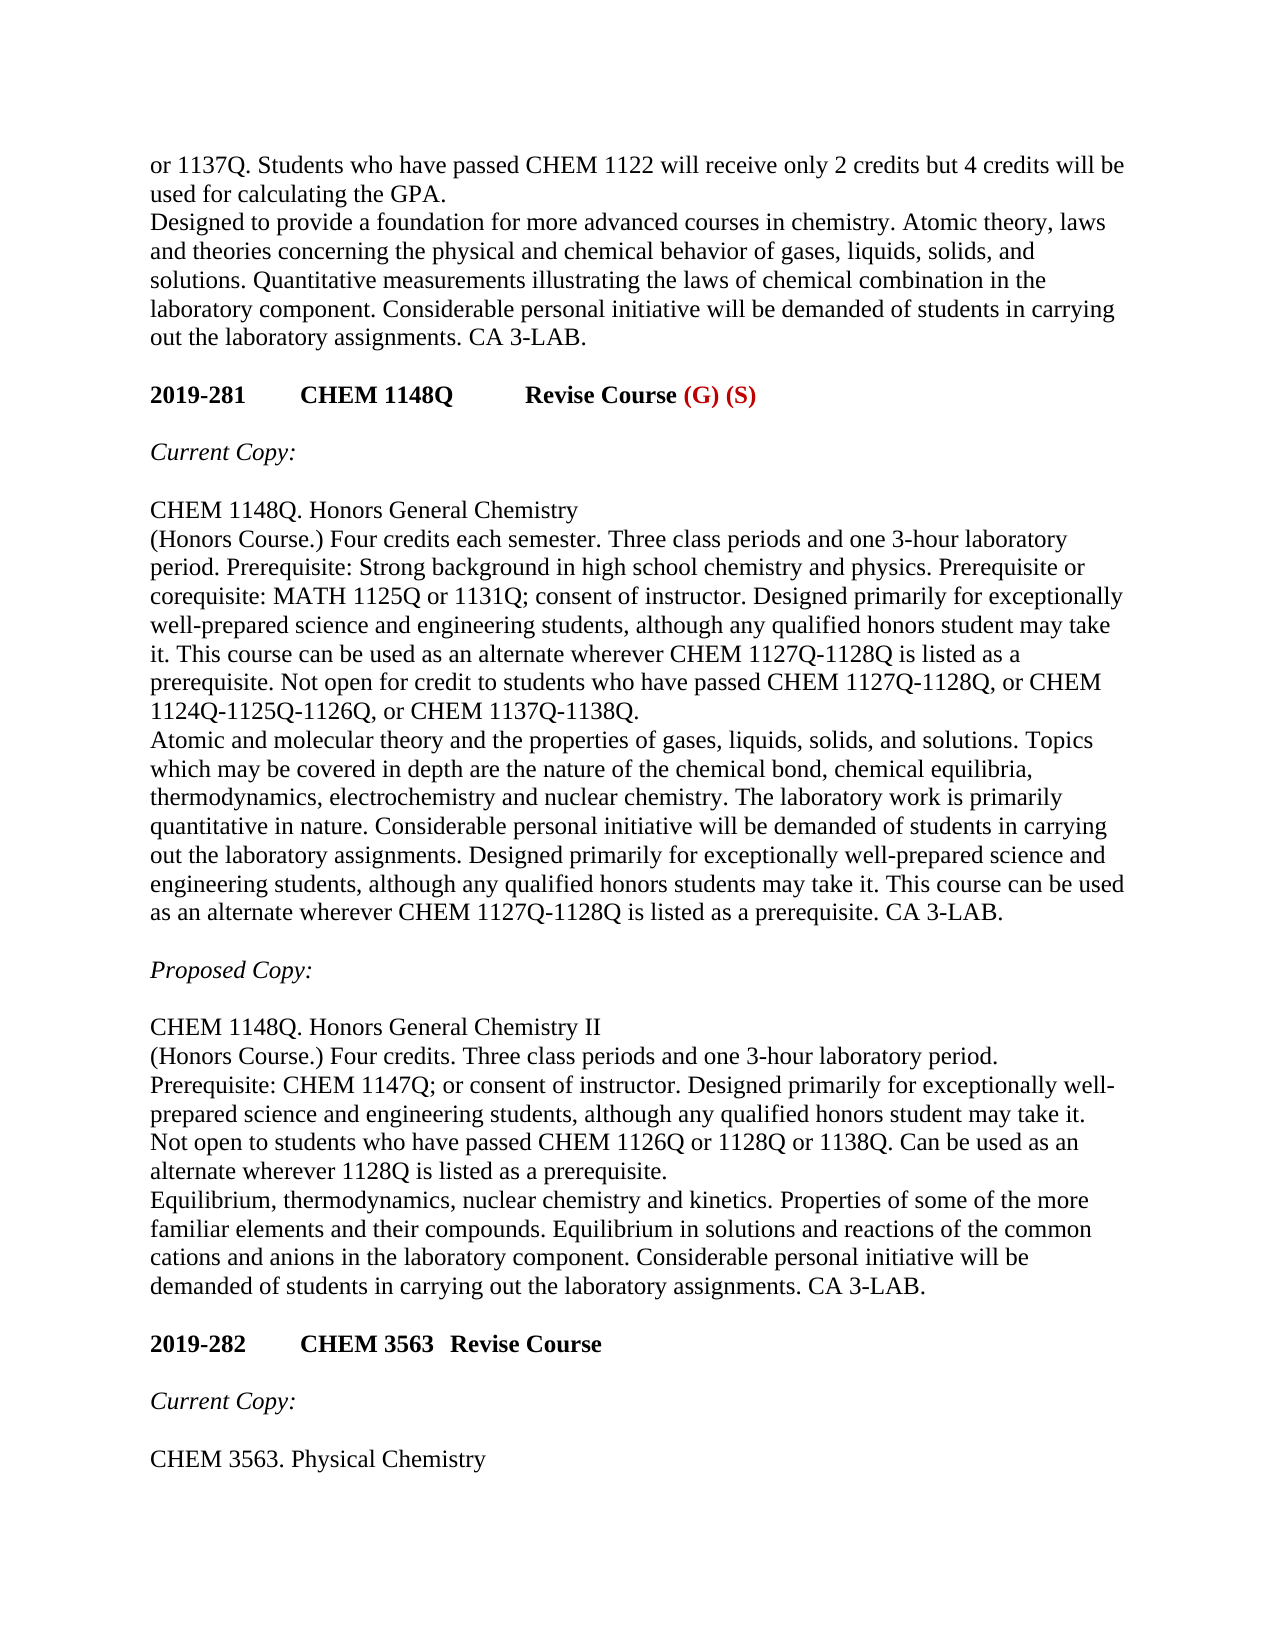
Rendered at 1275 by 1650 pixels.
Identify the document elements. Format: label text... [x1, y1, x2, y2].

text 2019-282 CHEM 3563 Revise Course [150, 1329, 1125, 1357]
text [150, 150, 1125, 207]
text CHEM 1148Q. Honors General Chemistry [150, 495, 1125, 524]
text (Honors Course.) Four credits each semester. Three class periods and one 3-hour laboratory period. Prerequisite: Strong background in high school chemistry and physics. Prerequisite or corequisite: MATH 1125Q or 1131Q; consent of instructor. Designed primarily for exceptionally well-prepared science and engineering students, although any qualified honors student may take it. This course can be used as an alternate wherever CHEM 1127Q-1128Q is listed as a prerequisite. Not open for credit to students who have passed CHEM 1127Q-1128Q, or CHEM 1124Q-1125Q-1126Q, or CHEM 1137Q-1138Q. [150, 524, 1125, 725]
text Designed to provide a foundation for more advanced courses in chemistry. Atomic theory, laws and theories concerning the physical and chemical behavior of gases, liquids, solids, and solutions. Quantitative measurements illustrating the laws of chemical combination in the laboratory component. Considerable personal initiative will be demanded of students in carrying out the laboratory assignments. CA 3-LAB. [150, 207, 1125, 351]
text CHEM 3563. Physical Chemistry [150, 1444, 1125, 1472]
text Proposed Copy: [150, 955, 1125, 984]
text 2019-281 CHEM 1148Q Revise Course (G) (S) [150, 380, 1125, 409]
text CHEM 1148Q. Honors General Chemistry II [150, 1012, 1125, 1041]
text Equilibrium, thermodynamics, nuclear chemistry and kinetics. Properties of some of the more familiar elements and their compounds. Equilibrium in solutions and reactions of the common cations and anions in the laboratory component. Considerable personal initiative will be demanded of students in carrying out the laboratory assignments. CA 3-LAB. [150, 1185, 1125, 1300]
text Current Copy: [150, 1386, 1125, 1415]
text Current Copy: [150, 437, 1125, 466]
text (Honors Course.) Four credits. Three class periods and one 3-hour laboratory period. Prerequisite: CHEM 1147Q; or consent of instructor. Designed primarily for exceptionally well-prepared science and engineering students, although any qualified honors student may take it. Not open to students who have passed CHEM 1126Q or 1128Q or 1138Q. Can be used as an alternate wherever 1128Q is listed as a prerequisite. [150, 1041, 1125, 1185]
text Atomic and molecular theory and the properties of gases, liquids, solids, and solutions. Topics which may be covered in depth are the nature of the chemical bond, chemical equilibria, thermodynamics, electrochemistry and nuclear chemistry. The laboratory work is primarily quantitative in nature. Considerable personal initiative will be demanded of students in carrying out the laboratory assignments. Designed primarily for exceptionally well-prepared science and engineering students, although any qualified honors students may take it. This course can be used as an alternate wherever CHEM 1127Q-1128Q is listed as a prerequisite. CA 3-LAB. [150, 725, 1125, 926]
